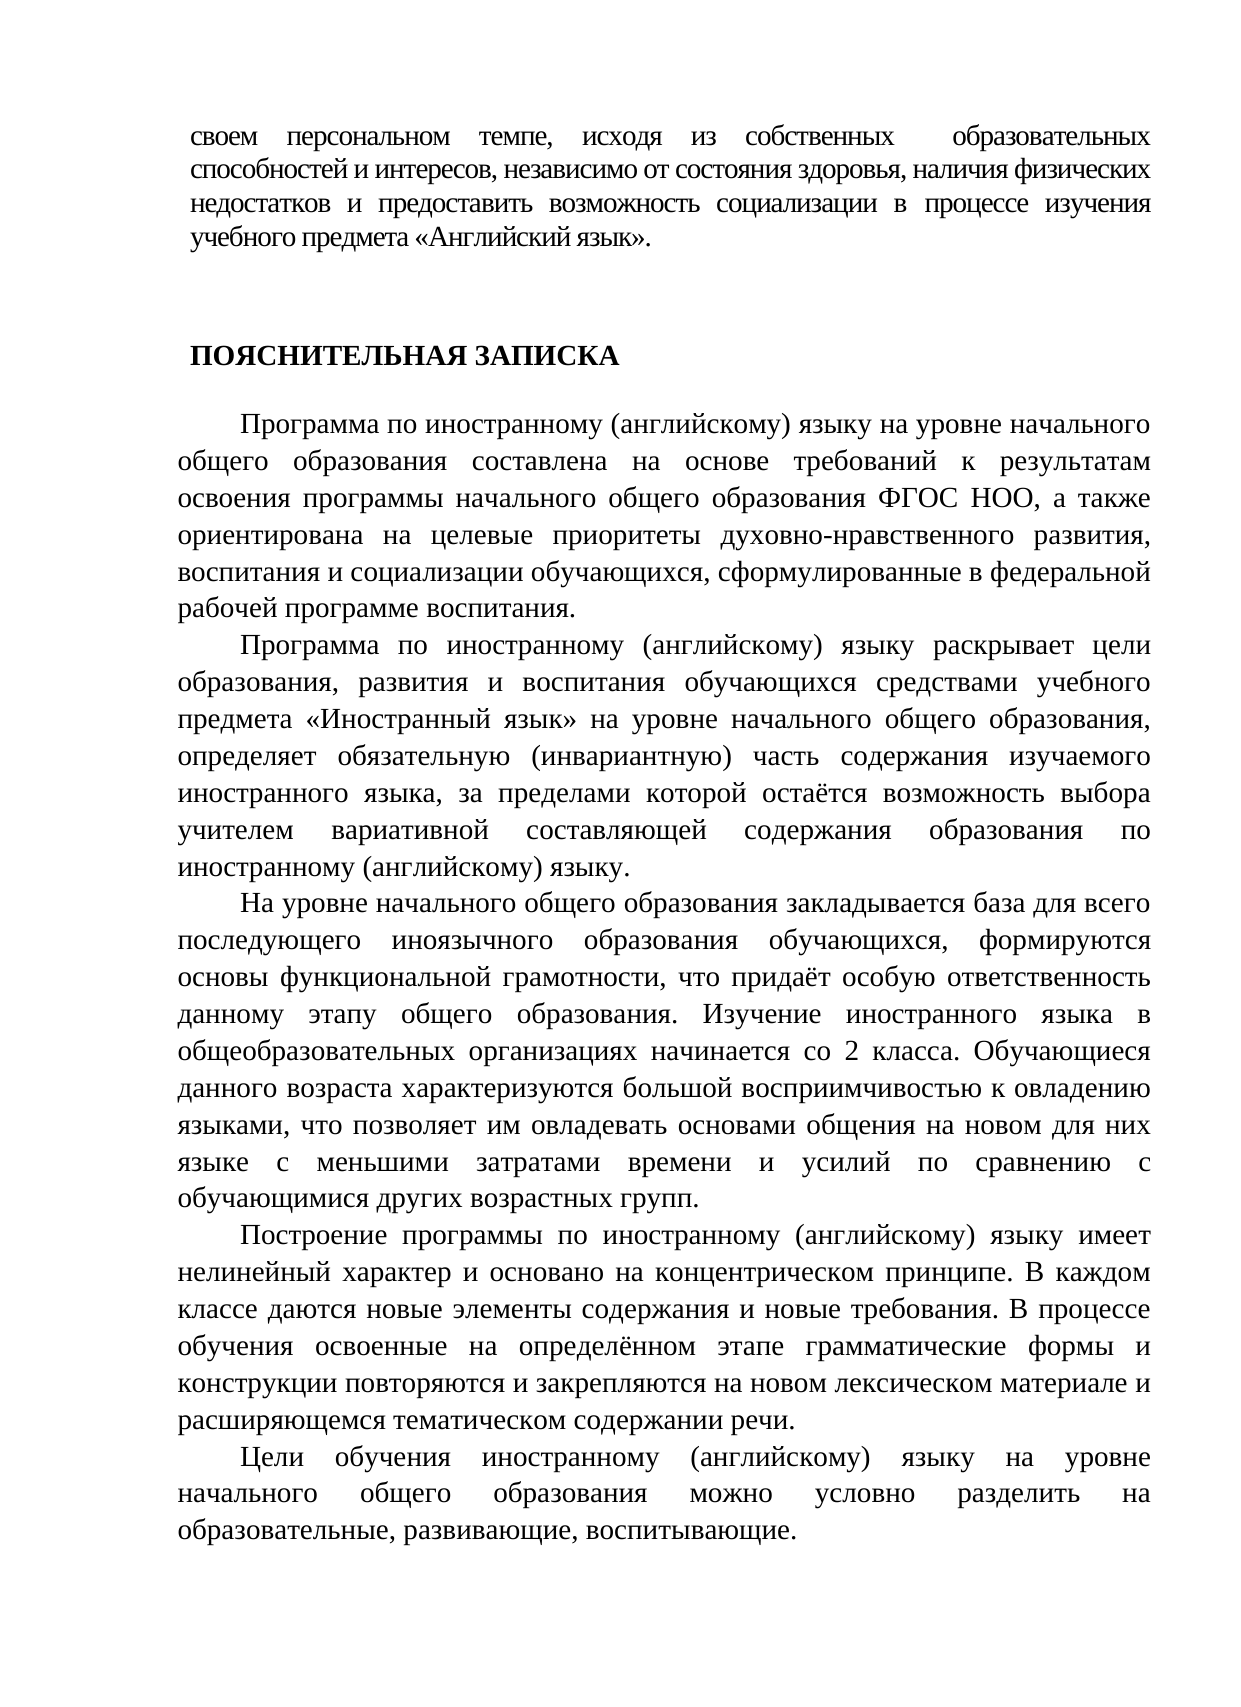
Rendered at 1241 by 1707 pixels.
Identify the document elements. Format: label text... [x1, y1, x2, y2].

text ПОЯСНИТЕЛЬНАЯ ЗАПИСКА [190, 338, 1152, 372]
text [190, 118, 1152, 252]
text Программа по иностранному (английскому) языку раскрывает цели образования, развития и воспитания обучающихся средствами учебного предмета «Иностранный язык» на уровне начального общего образования, определяет обязательную (инвариантную) часть содержания изучаемого иностранного языка, за пределами которой остаётся возможность выбора учителем вариативной составляющей содержания образования по иностранному (английскому) языку. [177, 627, 1152, 882]
text Построение программы по иностранному (английскому) языку имеет нелинейный характер и основано на концентрическом принципе. В каждом классе даются новые элементы содержания и новые требования. В процессе обучения освоенные на определённом этапе грамматические формы и конструкции повторяются и закрепляются на новом лексическом материале и расширяющемся тематическом содержании речи. [177, 1217, 1152, 1435]
text Программа по иностранному (английскому) языку на уровне начального общего образования составлена на основе требований к результатам освоения программы начального общего образования ФГОС НОО, а также ориентирована на целевые приоритеты духовно-нравственного развития, воспитания и социализации обучающихся, сформулированные в федеральной рабочей программе воспитания. [177, 406, 1152, 624]
text Цели обучения иностранному (английскому) языку на уровне начального общего образования можно условно разделить на образовательные, развивающие, воспитывающие. [177, 1439, 1152, 1546]
text На уровне начального общего образования закладывается база для всего последующего иноязычного образования обучающихся, формируются основы функциональной грамотности, что придаёт особую ответственность данному этапу общего образования. Изучение иностранного языка в общеобразовательных организациях начинается со 2 класса. Обучающиеся данного возраста характеризуются большой восприимчивостью к овладению языками, что позволяет им овладевать основами общения на новом для них языке с меньшими затратами времени и усилий по сравнению с обучающимися других возрастных групп. [177, 886, 1152, 1214]
